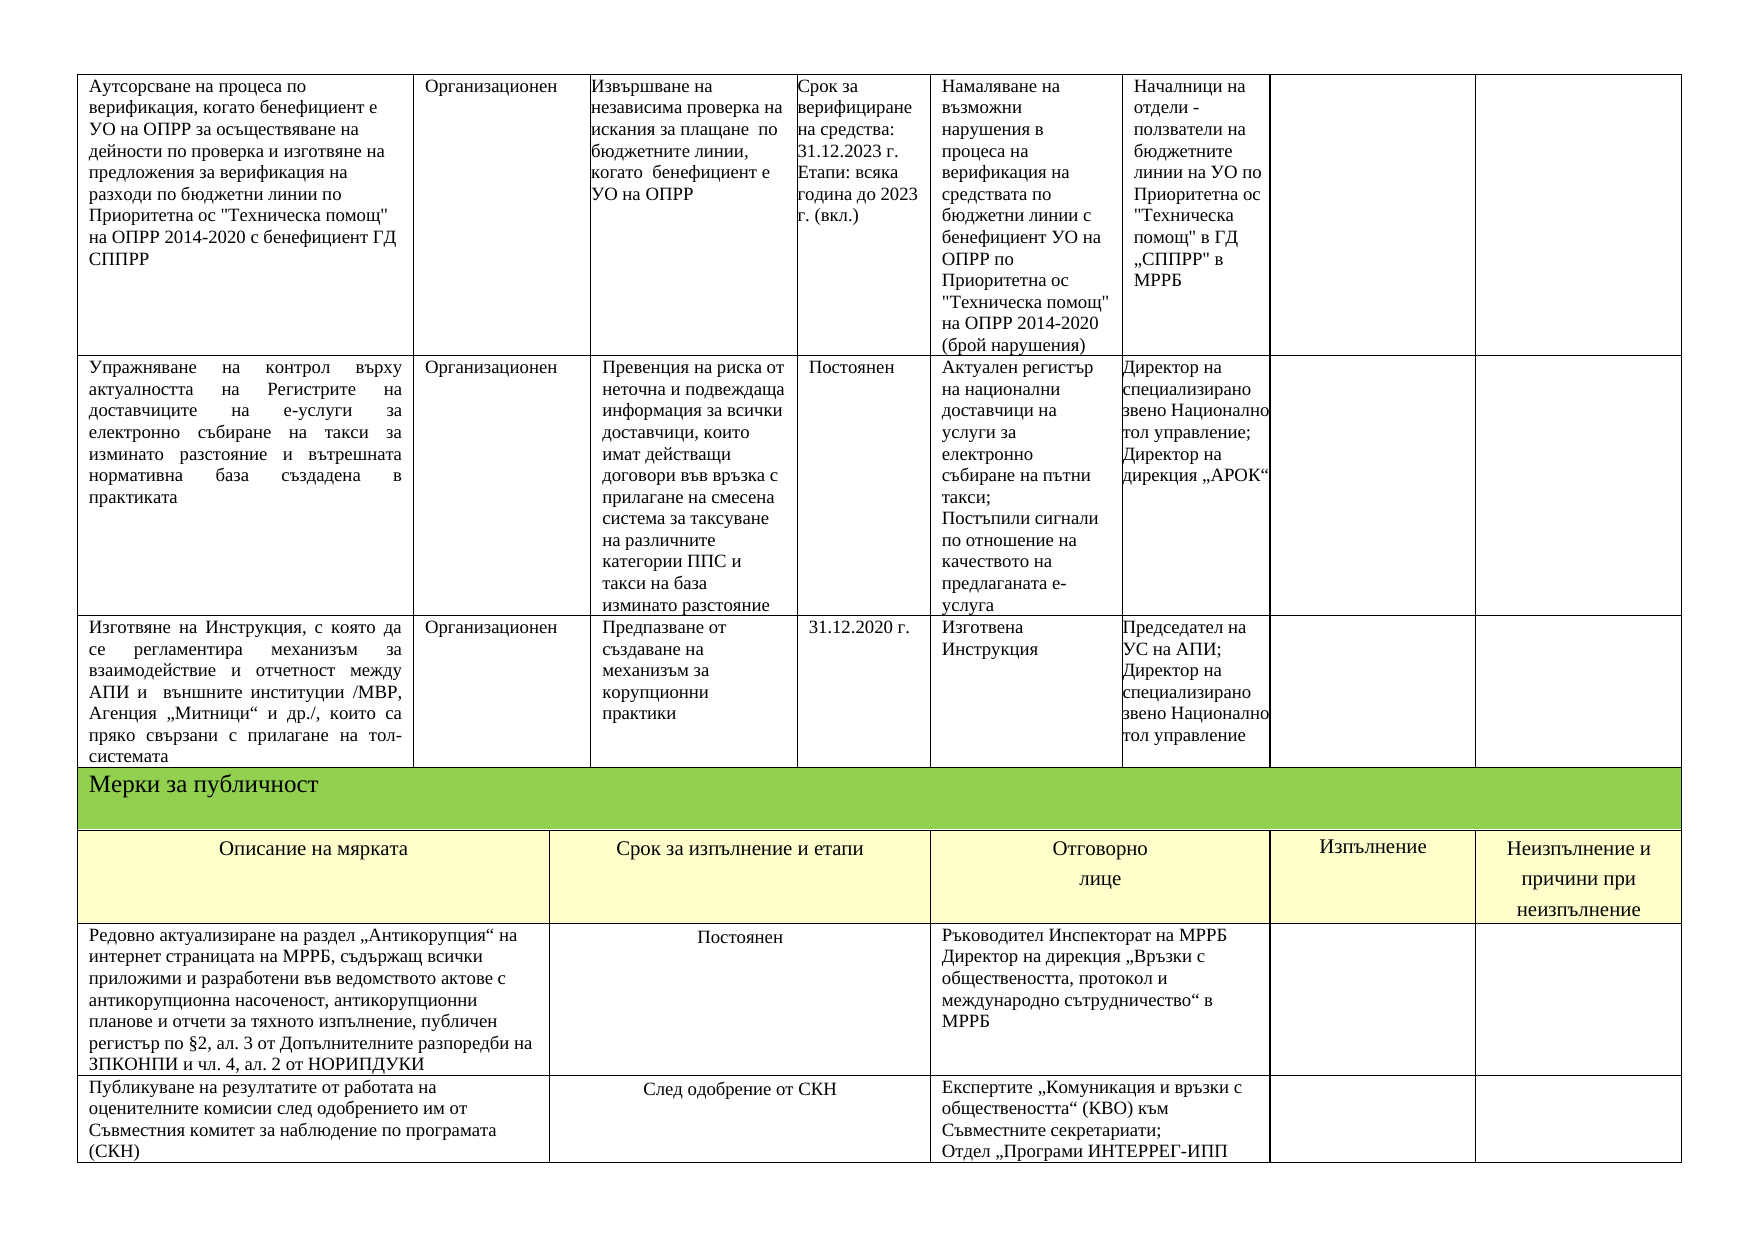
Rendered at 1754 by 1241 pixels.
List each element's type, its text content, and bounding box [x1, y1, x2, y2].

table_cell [78, 1076, 549, 1162]
table_cell Изпълнение [1271, 831, 1475, 923]
table_cell Председател на УС на АПИ; Директор на специализирано звено Национално тол управление [1123, 616, 1269, 767]
table_cell [1476, 356, 1681, 615]
table_cell Неизпълнение и причини при неизпълнение [1476, 831, 1681, 923]
table_cell Постоянен [550, 924, 930, 1075]
table_cell [1271, 75, 1475, 355]
table_cell Директор на специализирано звено Национално тол управление; Директор на дирекция „АРОК“ [1123, 356, 1269, 615]
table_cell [798, 75, 930, 355]
table_cell [1476, 616, 1681, 767]
table_cell Упражняване на контрол върху актуалността на Регистрите на доставчиците на е-услуги за електронно събиране на такси за изминато разстояние и вътрешната нормативна база създадена в практиката [78, 356, 413, 615]
table_cell Ръководител Инспекторат на МРРБ Директор на дирекция „Връзки с обществеността, протокол и международно сътрудничество“ в МРРБ [931, 924, 1269, 1075]
table_cell Организационен [414, 75, 590, 355]
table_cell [550, 1076, 930, 1162]
table_cell [1271, 616, 1475, 767]
table_cell Организационен [414, 356, 590, 615]
table_cell [1476, 1076, 1681, 1162]
table_cell [1476, 924, 1681, 1075]
table_cell [1271, 356, 1475, 615]
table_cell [931, 1076, 1269, 1162]
table_cell [1476, 75, 1681, 355]
table_cell Отговорно лице [931, 831, 1269, 923]
table_cell Предпазване от създаване на механизъм за корупционни практики [591, 616, 797, 767]
table_cell Изготвена Инструкция [931, 616, 1122, 767]
table_cell Превенция на риска от неточна и подвеждаща информация за всички доставчици, които имат действащи договори във връзка с прилагане на смесена система за таксуване на различните категории ППС и такси на база изминато разстояние [591, 356, 797, 615]
table_cell Срок за изпълнение и етапи [550, 831, 930, 923]
table_cell Постоянен [798, 356, 930, 615]
table_cell Описание на мярката [78, 831, 549, 923]
table_cell Изготвяне на Инструкция, с която да се регламентира механизъм за взаимодействие и отчетност между АПИ и външните институции /МВР, Агенция „Митници“ и др./, които са пряко свързани с прилагане на тол-системата [78, 616, 413, 767]
table_cell [1271, 924, 1475, 1075]
table_cell [1271, 1076, 1475, 1162]
table_cell 31.12.2020 г. [798, 616, 930, 767]
table_cell Организационен [414, 616, 590, 767]
table_cell Актуален регистър на национални доставчици на услуги за електронно събиране на пътни такси; Постъпили сигнали по отношение на качеството на предлаганата е-услуга [931, 356, 1122, 615]
table_cell Аутсорсване на процеса по верификация, когато бенефициент е УО на ОПРР за осъществяване на дейности по проверка и изготвяне на предложения за верификация на разходи по бюджетни линии по Приоритетна ос "Техническа помощ" на ОПРР 2014-2020 с бенефициент ГД СППРР [78, 75, 413, 355]
table_cell Извършване на независима проверка на искания за плащане по бюджетните линии, когато бенефициент е УО на ОПРР [591, 75, 797, 355]
table_cell Редовно актуализиране на раздел „Антикорупция“ на интернет страницата на МРРБ, съдържащ всички приложими и разработени във ведомството актове с антикорупционна насоченост, антикорупционни планове и отчети за тяхното изпълнение, публичен регистър по §2, ал. 3 от Допълнителните разпоредби на ЗПКОНПИ и чл. 4, ал. 2 от НОРИПДУКИ [78, 924, 549, 1075]
table_cell Намаляване на възможни нарушения в процеса на верификация на средствата по бюджетни линии с бенефициент УО на ОПРР по Приоритетна ос "Техническа помощ" на ОПРР 2014-2020 (брой нарушения) [931, 75, 1122, 355]
table_cell Началници на отдели - ползватели на бюджетните линии на УО по Приоритетна ос "Техническа помощ" в ГД „СППРР" в МРРБ [1123, 75, 1269, 355]
table_cell Мерки за публичност [78, 768, 1681, 829]
